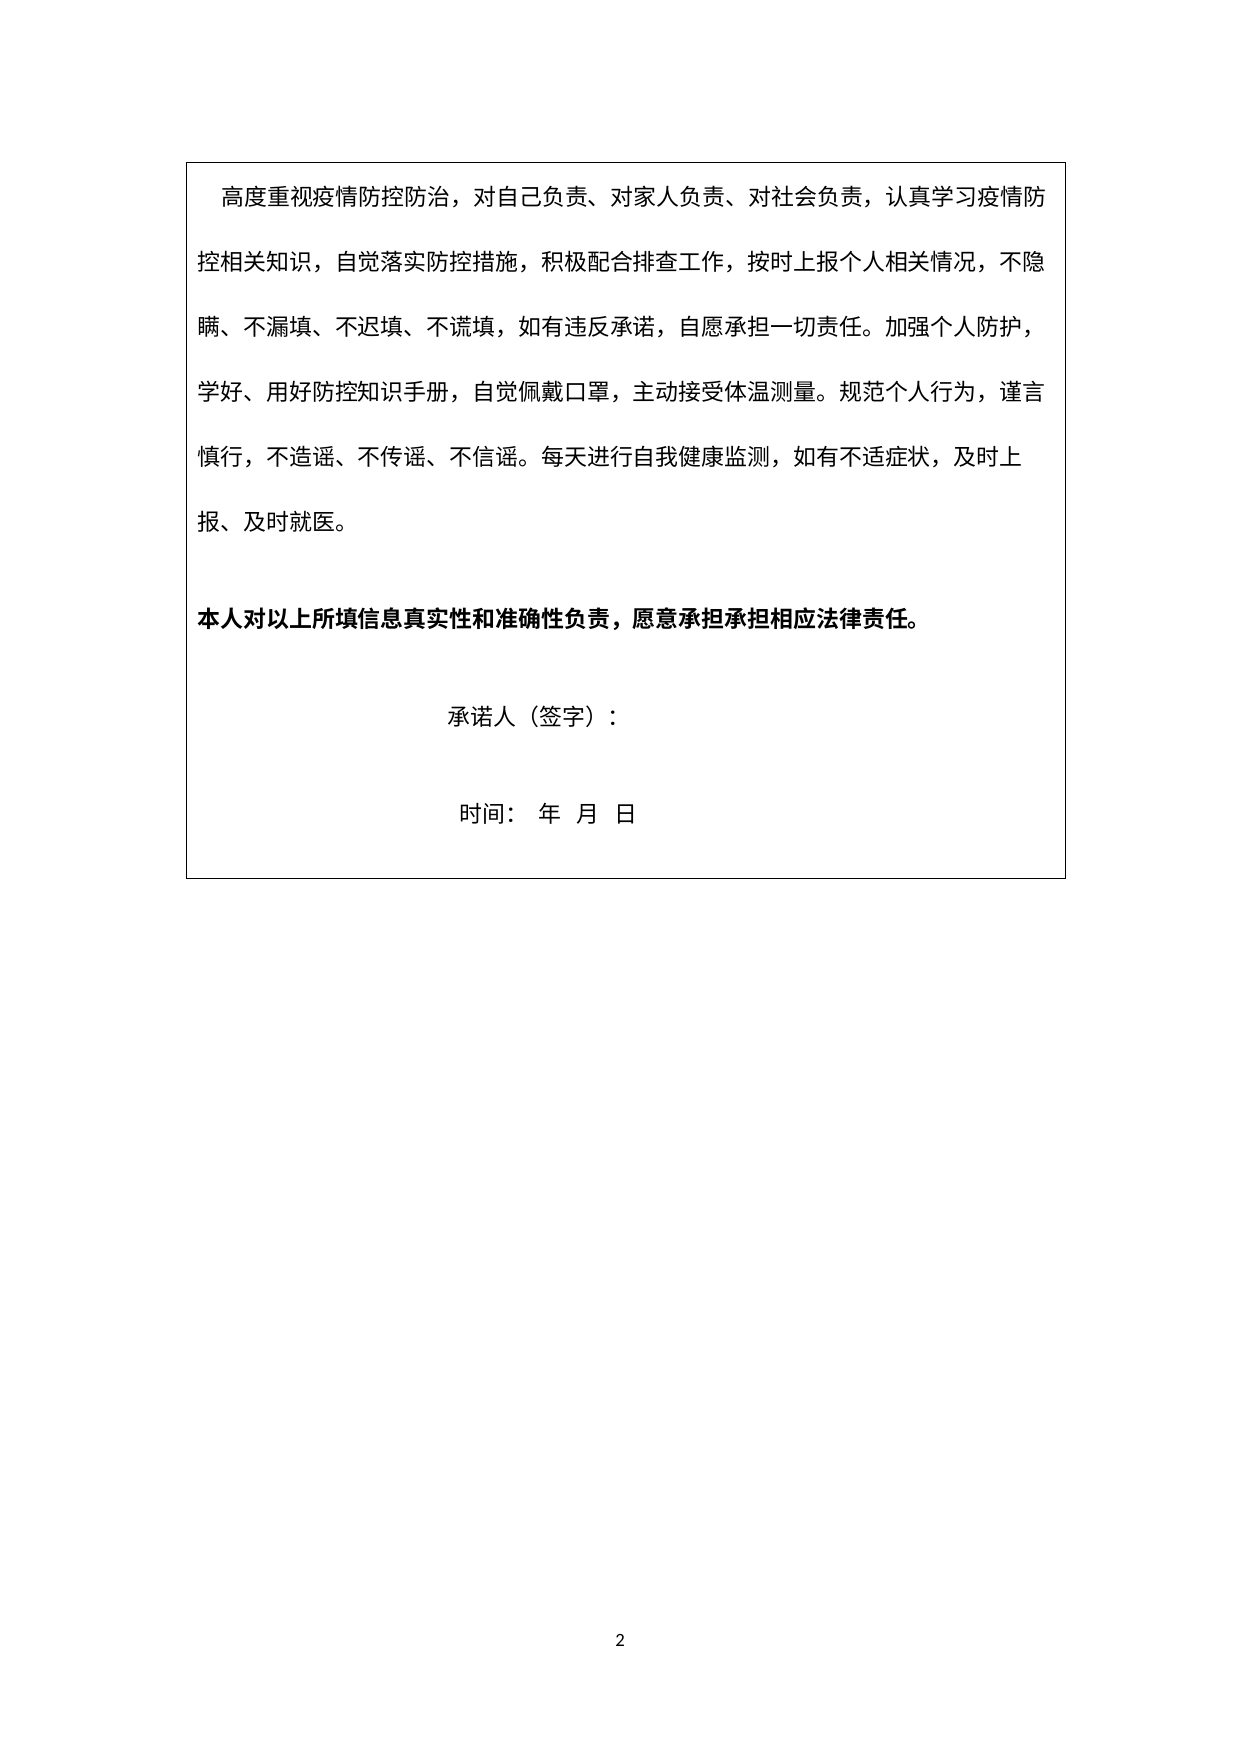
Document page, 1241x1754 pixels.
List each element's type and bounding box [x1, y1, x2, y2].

table_cell [187, 163, 1065, 878]
